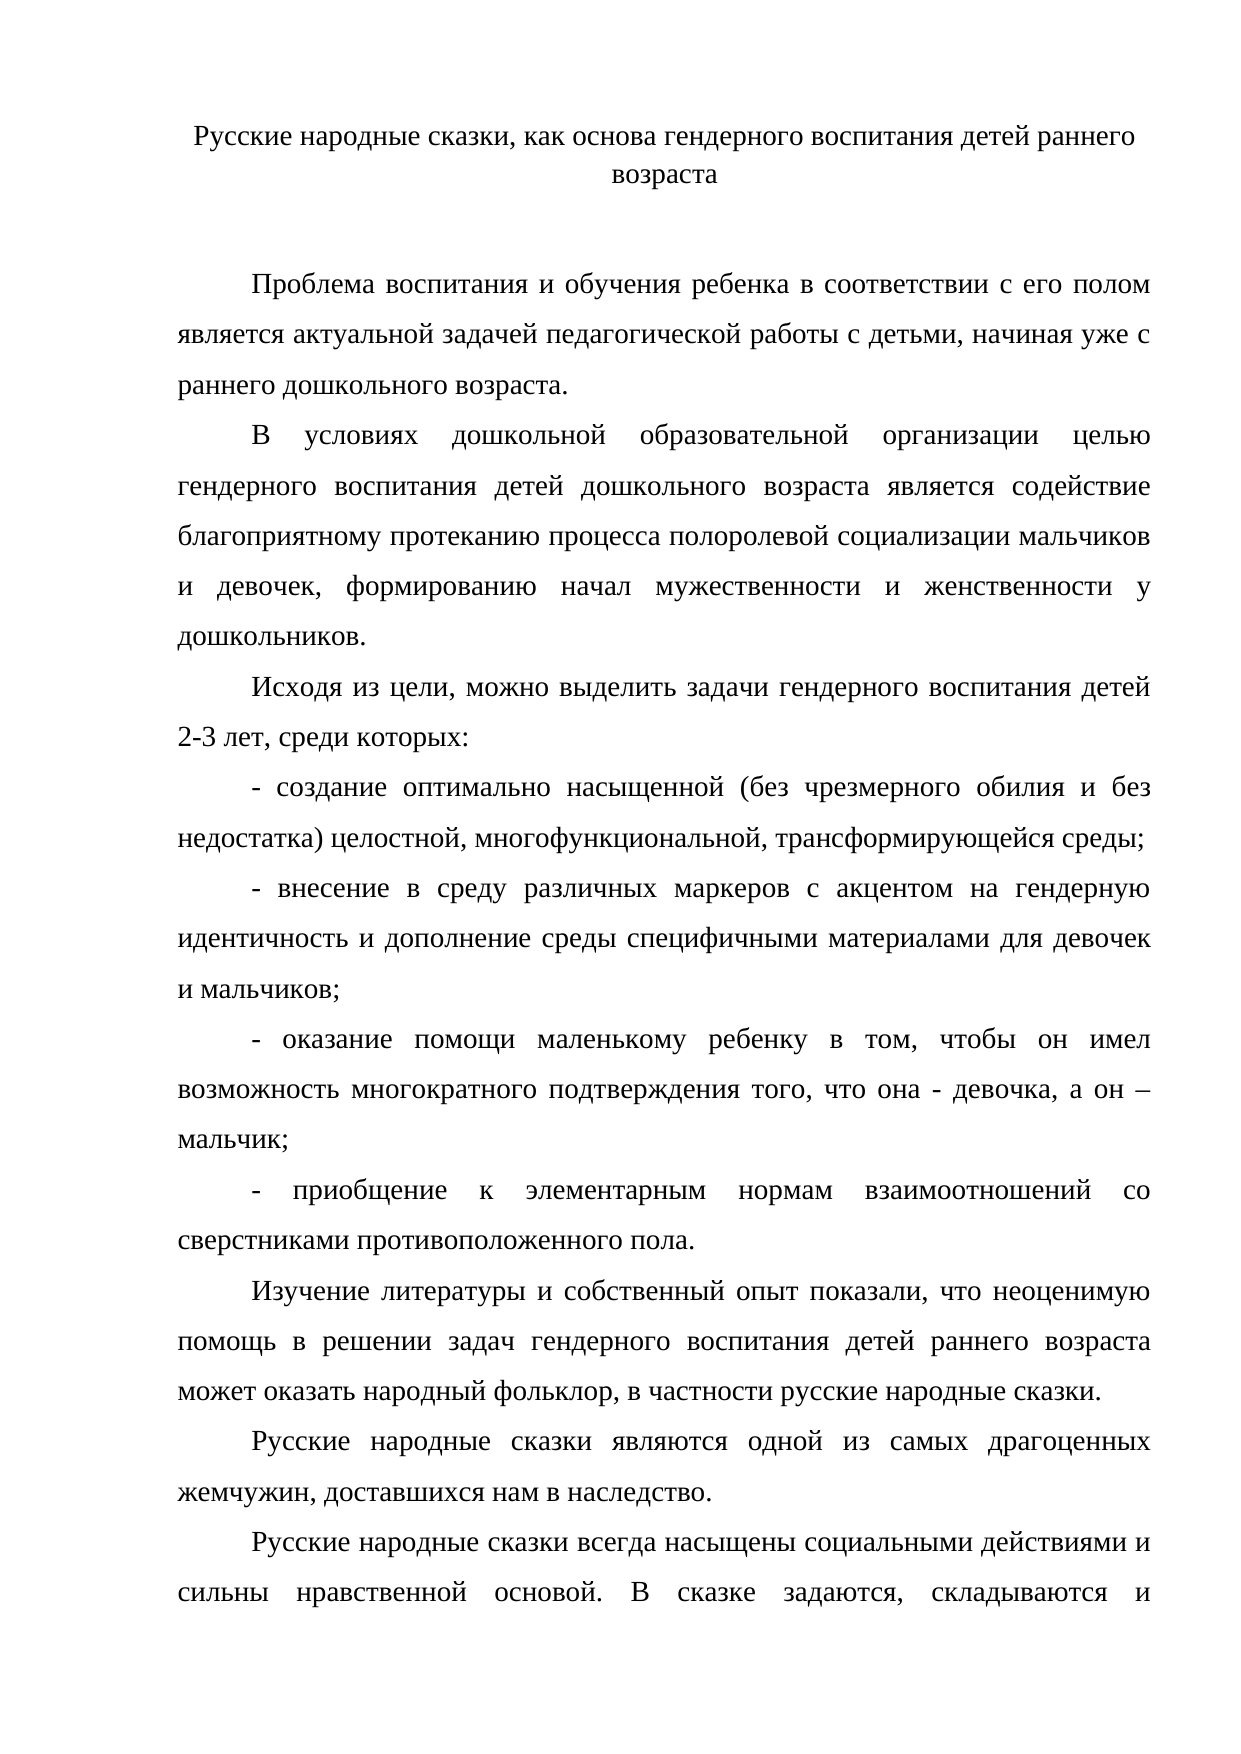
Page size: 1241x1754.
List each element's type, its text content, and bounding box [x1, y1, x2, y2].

text Изучение литературы и собственный опыт показали, что неоценимую помощь в решении задач гендерного воспитания детей раннего возраста может оказать народный фольклор, в частности русские народные сказки. [177, 1273, 1152, 1407]
text Проблема воспитания и обучения ребенка в соответствии с его полом является актуальной задачей педагогической работы с детьми, начиная уже с раннего дошкольного возраста. [177, 266, 1152, 401]
text Русские народные сказки, как основа гендерного воспитания детей раннего возраста [177, 118, 1152, 190]
text - внесение в среду различных маркеров с акцентом на гендерную идентичность и дополнение среды специфичными материалами для девочек и мальчиков; [177, 870, 1152, 1004]
text Русские народные сказки являются одной из самых драгоценных жемчужин, доставшихся нам в наследство. [177, 1423, 1152, 1507]
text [177, 1524, 1152, 1608]
text - оказание помощи маленькому ребенку в том, чтобы он имел возможность многократного подтверждения того, что она - девочка, а он – мальчик; [177, 1021, 1152, 1155]
text В условиях дошкольной образовательной организации целью гендерного воспитания детей дошкольного возраста является содействие благоприятному протеканию процесса полоролевой социализации мальчиков и девочек, формированию начал мужественности и женственности у дошкольников. [177, 417, 1152, 652]
text Исходя из цели, можно выделить задачи гендерного воспитания детей 2-3 лет, среди которых: [177, 669, 1152, 753]
text - создание оптимально насыщенной (без чрезмерного обилия и без недостатка) целостной, многофункциональной, трансформирующейся среды; [177, 769, 1152, 853]
text - приобщение к элементарным нормам взаимоотношений со сверстниками противоположенного пола. [177, 1172, 1152, 1256]
